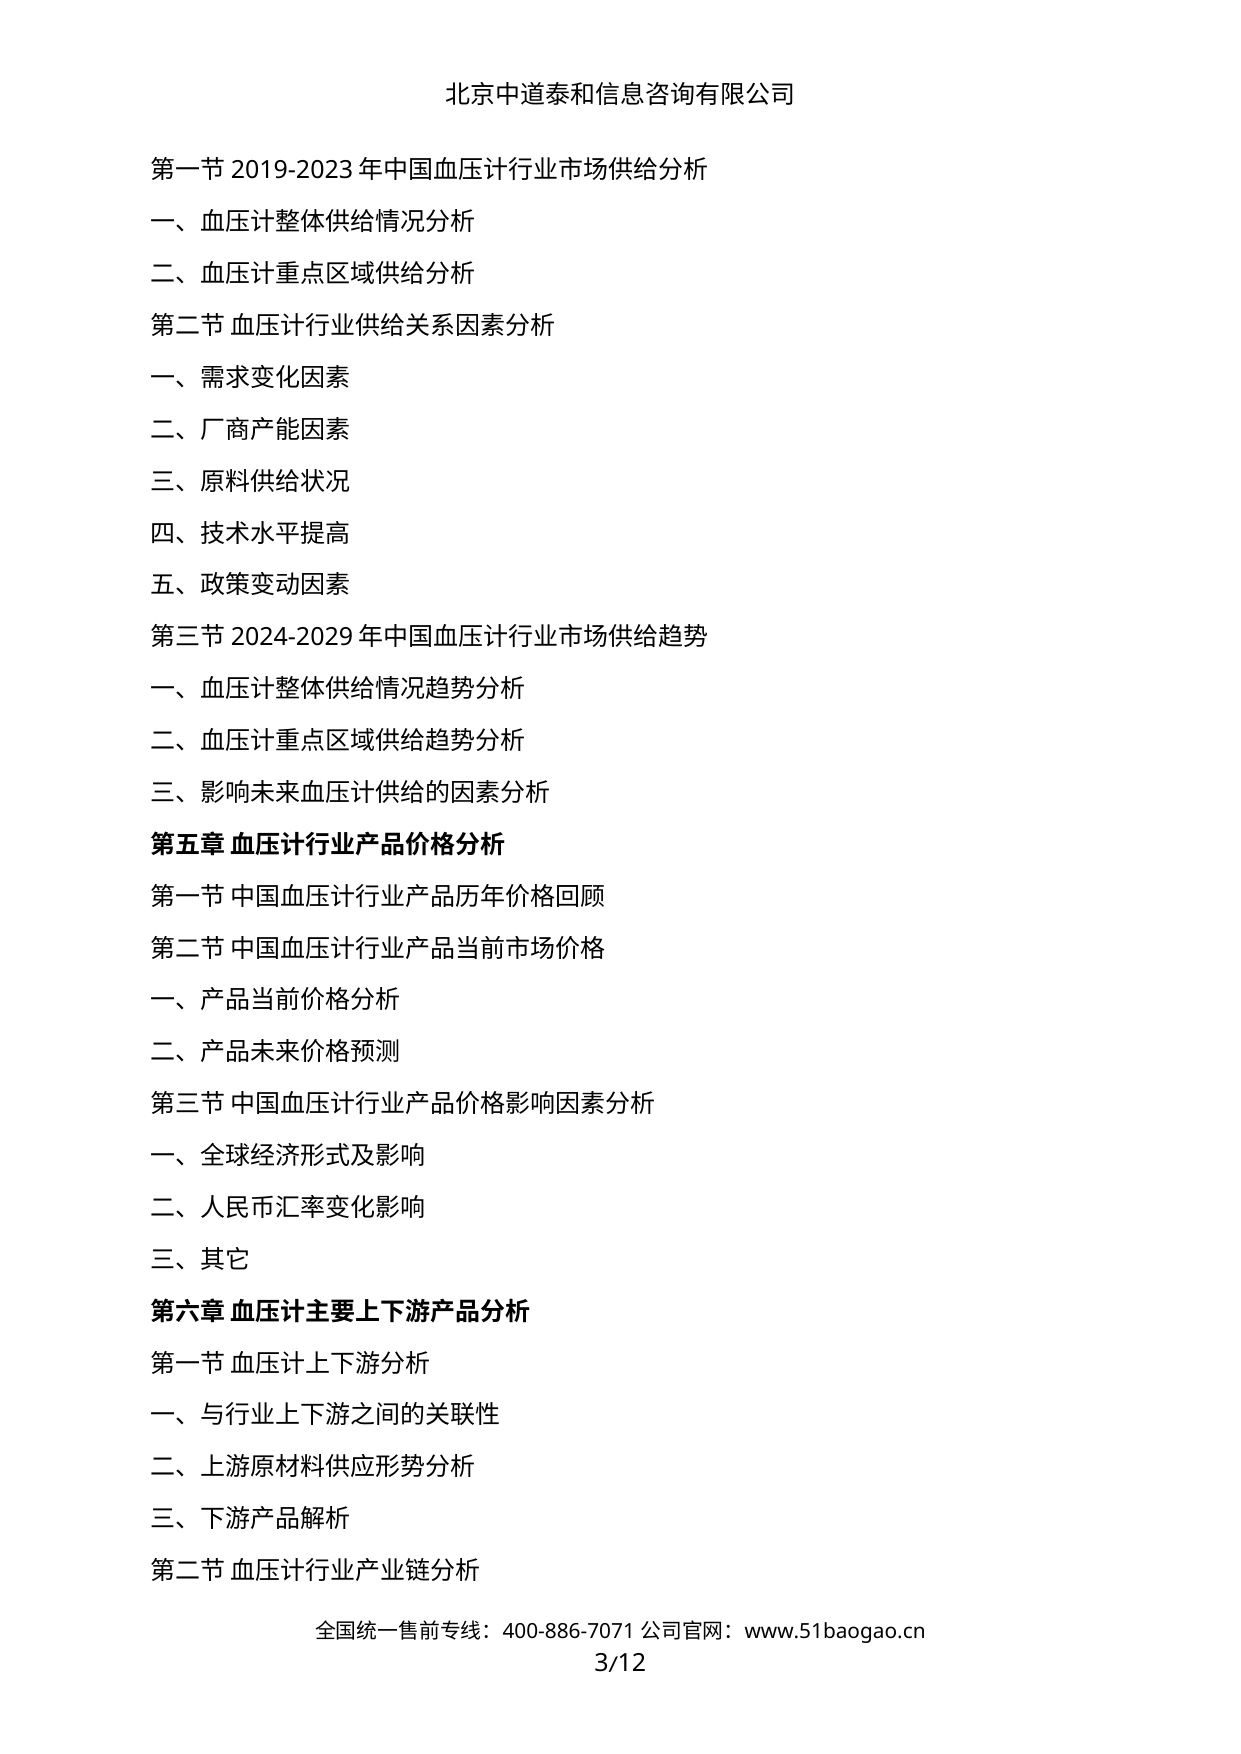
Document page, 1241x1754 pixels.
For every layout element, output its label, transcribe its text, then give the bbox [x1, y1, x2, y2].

text 三、下游产品解析 [150, 1499, 1090, 1535]
text 一、产品当前价格分析 [150, 980, 1090, 1016]
text 第六章 血压计主要上下游产品分析 [150, 1291, 1090, 1327]
text 二、产品未来价格预测 [150, 1032, 1090, 1068]
text 二、人民币汇率变化影响 [150, 1187, 1090, 1224]
text 第一节 2019-2023年中国血压计行业市场供给分析 [150, 150, 1090, 186]
text 第二节 血压计行业产业链分析 [150, 1551, 1090, 1587]
text 二、血压计重点区域供给趋势分析 [150, 721, 1090, 757]
text 一、血压计整体供给情况趋势分析 [150, 669, 1090, 705]
text 一、全球经济形式及影响 [150, 1136, 1090, 1172]
text 五、政策变动因素 [150, 565, 1090, 601]
text 第一节 血压计上下游分析 [150, 1343, 1090, 1379]
text 二、上游原材料供应形势分析 [150, 1447, 1090, 1483]
text 第一节 中国血压计行业产品历年价格回顾 [150, 876, 1090, 912]
text 第二节 中国血压计行业产品当前市场价格 [150, 928, 1090, 964]
text 三、原料供给状况 [150, 461, 1090, 497]
text 第三节 中国血压计行业产品价格影响因素分析 [150, 1084, 1090, 1120]
text 三、影响未来血压计供给的因素分析 [150, 772, 1090, 809]
text 四、技术水平提高 [150, 513, 1090, 549]
text 一、与行业上下游之间的关联性 [150, 1395, 1090, 1431]
text 一、血压计整体供给情况分析 [150, 202, 1090, 238]
text 二、厂商产能因素 [150, 409, 1090, 446]
text 二、血压计重点区域供给分析 [150, 254, 1090, 290]
text 第三节 2024-2029年中国血压计行业市场供给趋势 [150, 617, 1090, 653]
text 第五章 血压计行业产品价格分析 [150, 824, 1090, 861]
text 一、需求变化因素 [150, 357, 1090, 394]
text 第二节 血压计行业供给关系因素分析 [150, 306, 1090, 342]
text 三、其它 [150, 1239, 1090, 1276]
